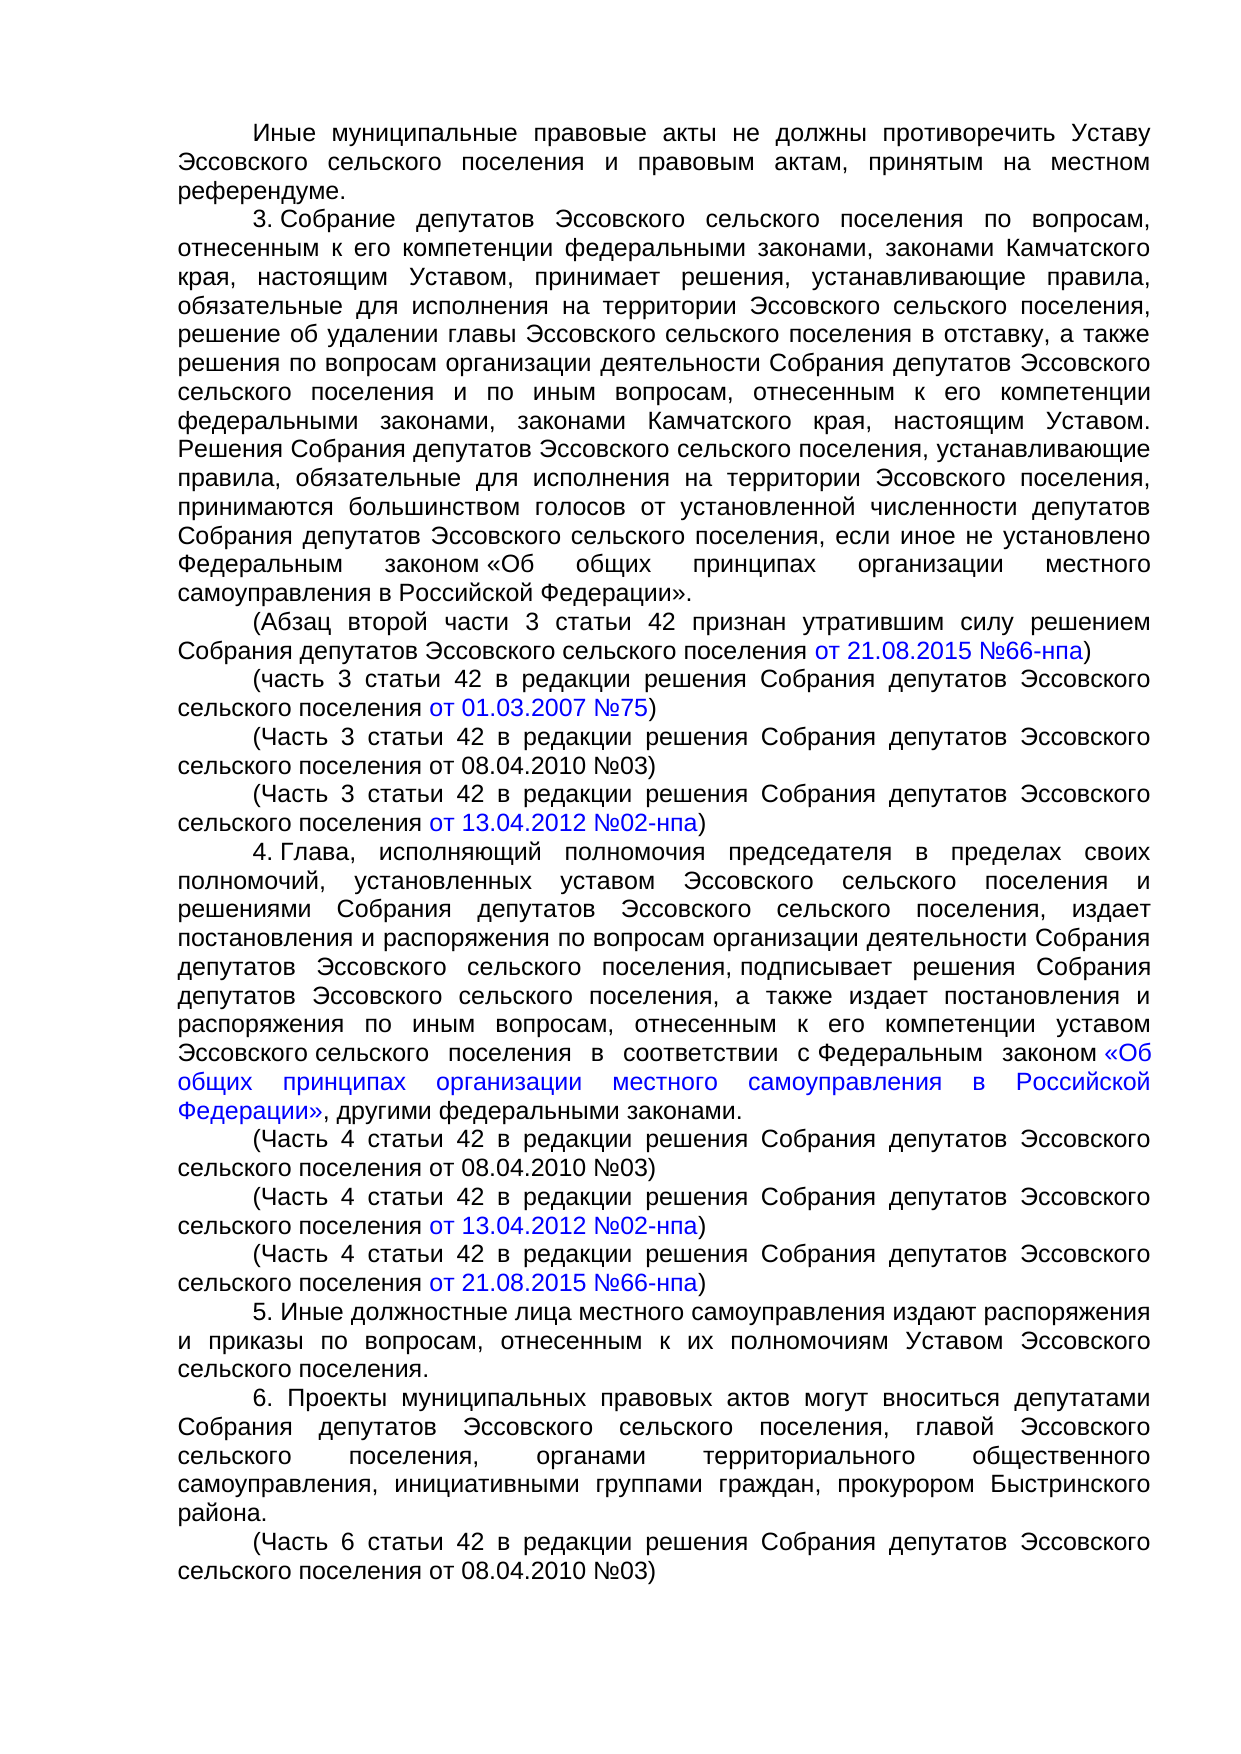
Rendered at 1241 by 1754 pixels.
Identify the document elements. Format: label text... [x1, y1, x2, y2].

text (Абзац второй части 3 статьи 42 признан утратившим силу решением Собрания депутатов Эссовского сельского поселения от 21.08.2015 №66-нпа) [177, 607, 1152, 664]
text (Часть 4 статьи 42 в редакции решения Собрания депутатов Эссовского сельского поселения от 08.04.2010 №03) [177, 1124, 1152, 1182]
text (Часть 4 статьи 42 в редакции решения Собрания депутатов Эссовского сельского поселения от 21.08.2015 №66-нпа) [177, 1239, 1152, 1297]
text (часть 3 статьи 42 в редакции решения Собрания депутатов Эссовского сельского поселения от 01.03.2007 №75) [177, 664, 1152, 722]
text 3. Собрание депутатов Эссовского сельского поселения по вопросам, отнесенным к его компетенции федеральными законами, законами Камчатского края, настоящим Уставом, принимает решения, устанавливающие правила, обязательные для исполнения на территории Эссовского сельского поселения, решение об удалении главы Эссовского сельского поселения в отставку, а также решения по вопросам организации деятельности Собрания депутатов Эссовского сельского поселения и по иным вопросам, отнесенным к его компетенции федеральными законами, законами Камчатского края, настоящим Уставом. Решения Собрания депутатов Эссовского сельского поселения, устанавливающие правила, обязательные для исполнения на территории Эссовского поселения, принимаются большинством голосов от установленной численности депутатов Собрания депутатов Эссовского сельского поселения, если иное не установлено Федеральным законом «Об общих принципах организации местного самоуправления в Российской Федерации». [177, 204, 1152, 607]
text Иные муниципальные правовые акты не должны противоречить Уставу Эссовского сельского поселения и правовым актам, принятым на местном референдуме. [177, 118, 1152, 204]
text (Часть 3 статьи 42 в редакции решения Собрания депутатов Эссовского сельского поселения от 13.04.2012 №02-нпа) [177, 779, 1152, 837]
text 6. Проекты муниципальных правовых актов могут вноситься депутатами Собрания депутатов Эссовского сельского поселения, главой Эссовского сельского поселения, органами территориального общественного самоуправления, инициативными группами граждан, прокурором Быстринского района. [177, 1383, 1152, 1527]
text 5. Иные должностные лица местного самоуправления издают распоряжения и приказы по вопросам, отнесенным к их полномочиям Уставом Эссовского сельского поселения. [177, 1297, 1152, 1383]
text (Часть 3 статьи 42 в редакции решения Собрания депутатов Эссовского сельского поселения от 08.04.2010 №03) [177, 722, 1152, 779]
text (Часть 6 статьи 42 в редакции решения Собрания депутатов Эссовского сельского поселения от 08.04.2010 №03) [177, 1527, 1152, 1584]
text (Часть 4 статьи 42 в редакции решения Собрания депутатов Эссовского сельского поселения от 13.04.2012 №02-нпа) [177, 1182, 1152, 1239]
text 4. Глава, исполняющий полномочия председателя в пределах своих полномочий, установленных уставом Эссовского сельского поселения и решениями Собрания депутатов Эссовского сельского поселения, издает постановления и распоряжения по вопросам организации деятельности Собрания депутатов Эссовского сельского поселения, подписывает решения Собрания депутатов Эссовского сельского поселения, а также издает постановления и распоряжения по иным вопросам, отнесенным к его компетенции уставом Эссовского сельского поселения в соответствии с Федеральным законом «Об общих принципах организации местного самоуправления в Российской Федерации», другими федеральными законами. [177, 837, 1152, 1124]
